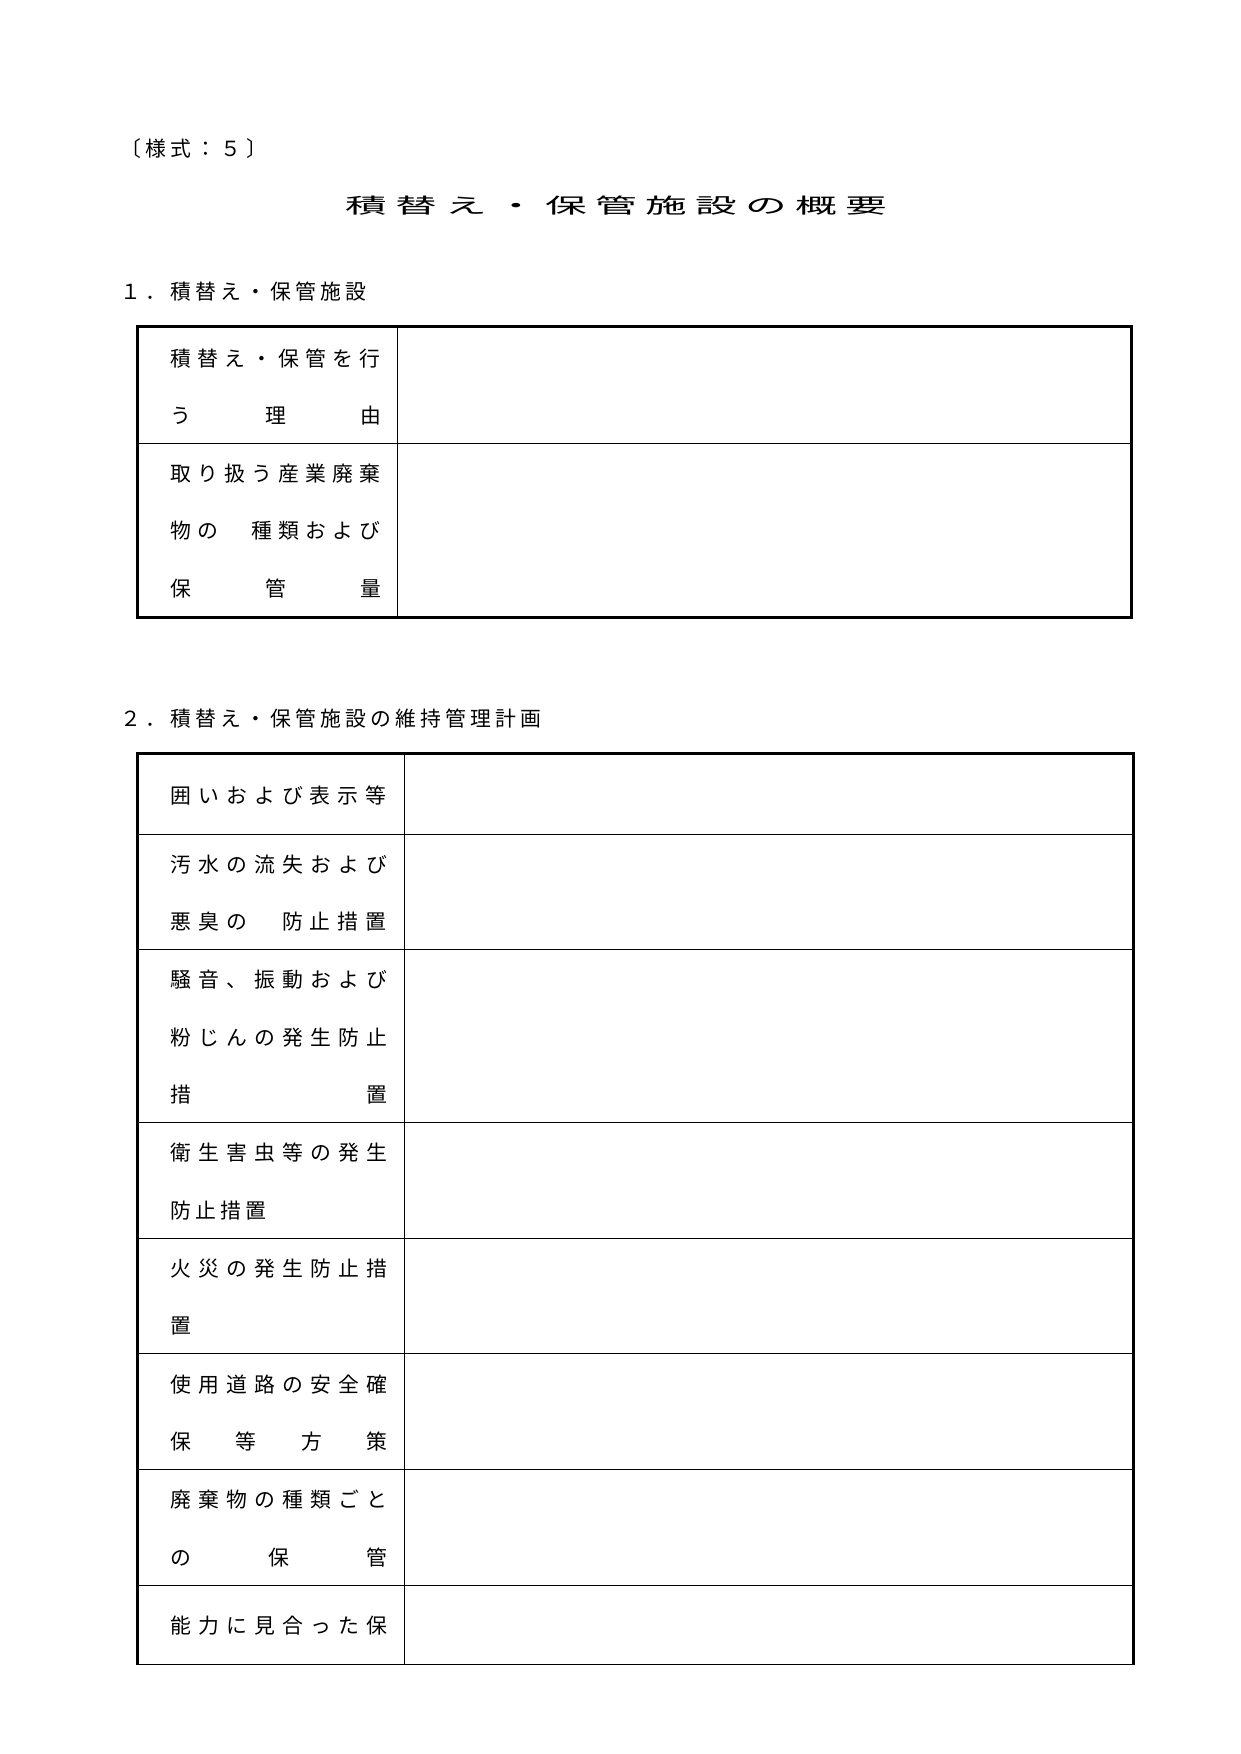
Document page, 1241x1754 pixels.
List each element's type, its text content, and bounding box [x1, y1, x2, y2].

table_header [405, 755, 1132, 833]
text ２．積替え・保管施設の維持管理計画 [120, 689, 1120, 746]
table_cell 使用道路の安全確保等方策 [139, 1354, 404, 1469]
table_cell [405, 1470, 1132, 1584]
table_header 積替え・保管を行う理由 [139, 328, 397, 443]
table_cell [405, 950, 1132, 1122]
table_cell 衛生害虫等の発生防止措置 [139, 1123, 404, 1238]
table_header 囲いおよび表示等 [139, 755, 404, 833]
table_cell [405, 1586, 1132, 1664]
table_cell 廃棄物の種類ごとの保管 [139, 1470, 404, 1584]
table_cell 汚水の流失および悪臭の 防止措置 [139, 835, 404, 949]
table_cell 騒音、振動および粉じんの発生防止措置 [139, 950, 404, 1122]
text 積替え・保管施設の概要 [120, 176, 1120, 233]
table_cell [405, 835, 1132, 949]
text １．積替え・保管施設 [120, 262, 1120, 319]
table_header [398, 328, 1130, 443]
table_cell [405, 1354, 1132, 1469]
table_cell 取り扱う産業廃棄物の 種類および保管量 [139, 444, 397, 616]
table_cell 火災の発生防止措置 [139, 1239, 404, 1353]
table_cell [398, 444, 1130, 616]
table_cell [405, 1123, 1132, 1238]
text 〔様式：５〕 [120, 118, 1120, 176]
table_cell [405, 1239, 1132, 1353]
table_cell 能力に見合った保管積替 [139, 1586, 404, 1664]
